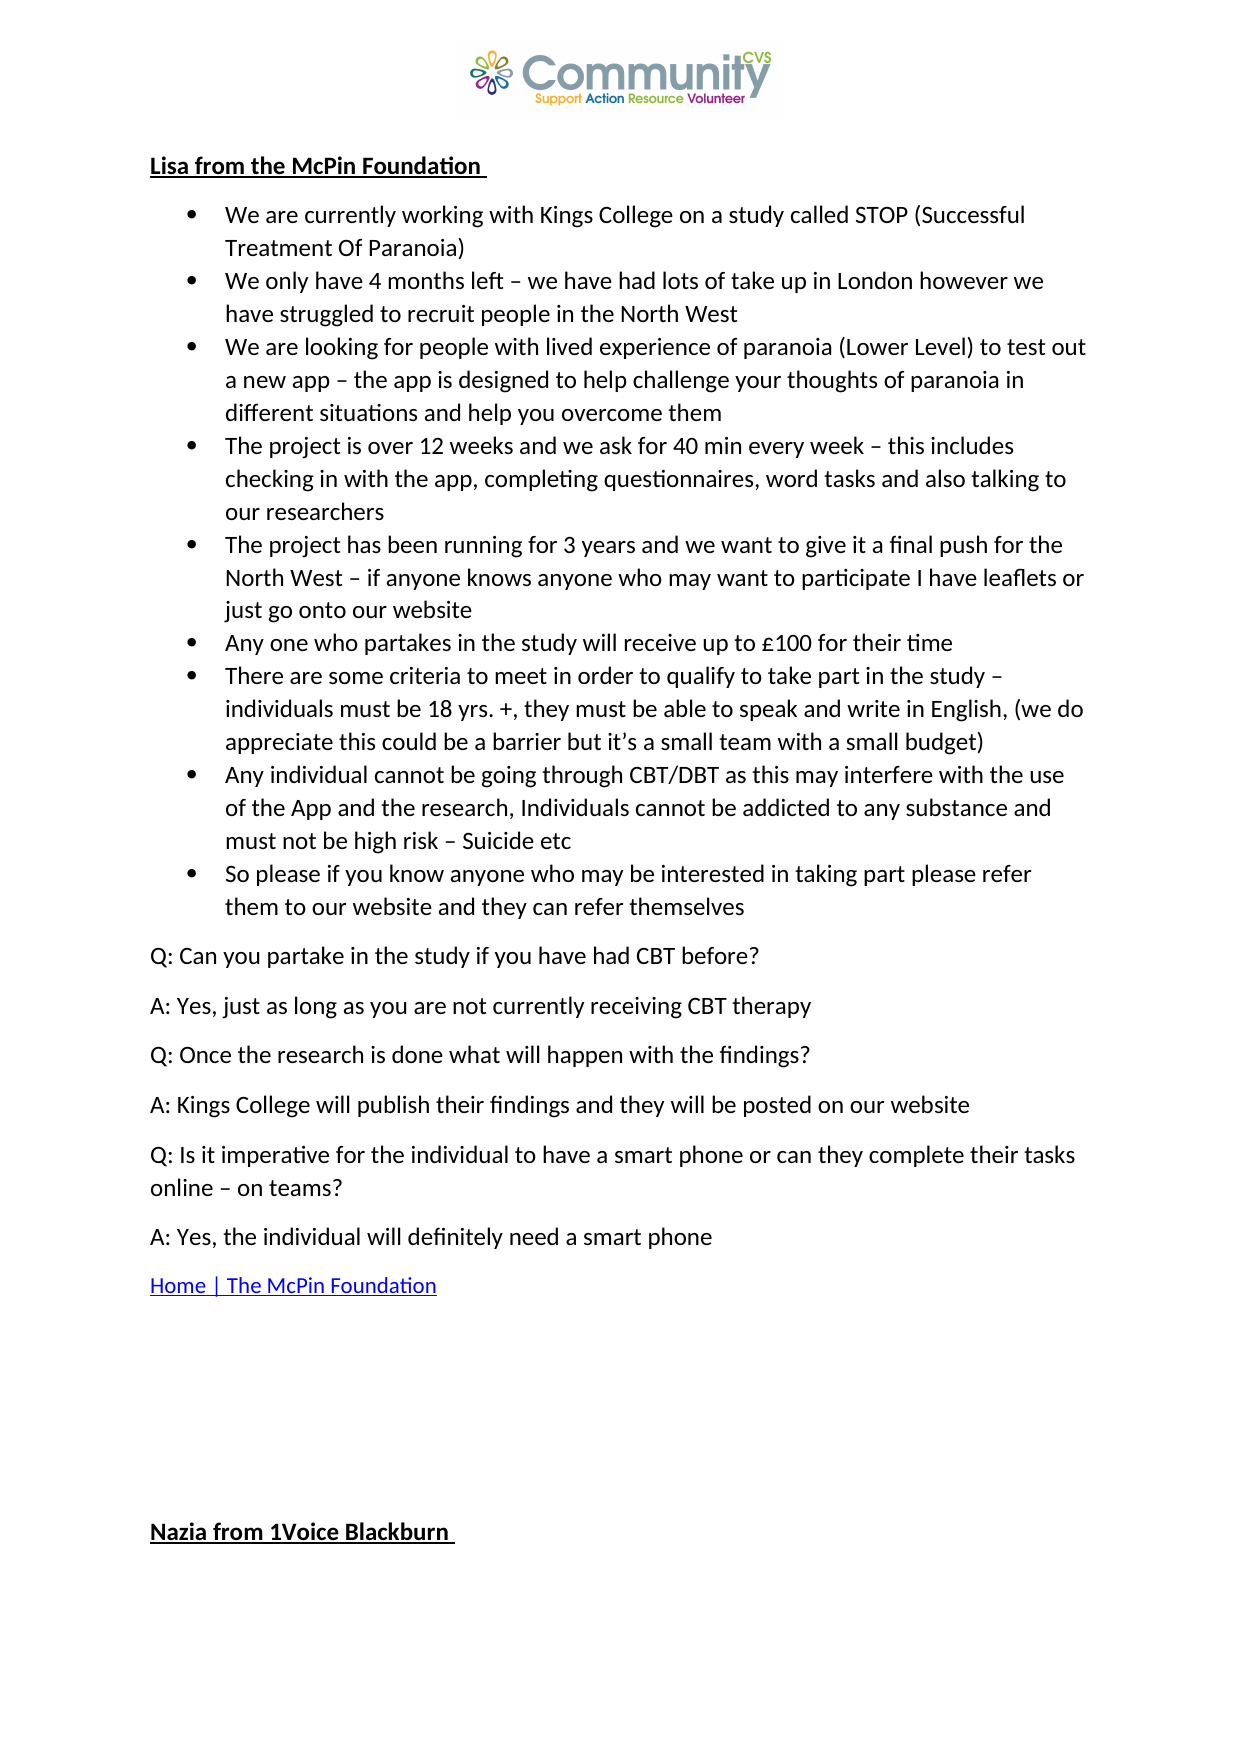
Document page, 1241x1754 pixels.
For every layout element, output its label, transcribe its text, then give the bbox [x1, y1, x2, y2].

text A: Kings College will publish their findings and they will be posted on our website [150, 1089, 1090, 1120]
text A: Yes, just as long as you are not currently receiving CBT therapy [150, 990, 1090, 1021]
list Any individual cannot be going through CBT/DBT as this may interfere with the use of the App and the research, Individuals cannot be addicted to any substance and must not be high risk – Suicide etc [187, 759, 1090, 856]
list We only have 4 months left – we have had lots of take up in London however we have struggled to recruit people in the North West [187, 265, 1090, 329]
text Q: Once the research is done what will happen with the findings? [150, 1039, 1090, 1070]
list The project has been running for 3 years and we want to give it a final push for the North West – if anyone knows anyone who may want to participate I have leaflets or just go onto our website [187, 529, 1090, 625]
text Home | The McPin Foundation [150, 1271, 1090, 1299]
list So please if you know anyone who may be interested in taking part please refer them to our website and they can refer themselves [187, 858, 1090, 921]
list We are looking for people with lived experience of paranoia (Lower Level) to test out a new app – the app is designed to help challenge your thoughts of paranoia in different situations and help you overcome them [187, 331, 1090, 428]
list The project is over 12 weeks and we ask for 40 min every week – this includes checking in with the app, completing questionnaires, word tasks and also talking to our researchers [187, 430, 1090, 526]
list There are some criteria to meet in order to qualify to take part in the study – individuals must be 18 yrs. +, they must be able to speak and write in English, (we do appreciate this could be a barrier but it’s a small team with a small budget) [187, 660, 1090, 757]
list Any one who partakes in the study will receive up to £100 for their time [187, 627, 1090, 658]
text Q: Is it imperative for the individual to have a smart phone or can they complete their tasks online – on teams? [150, 1139, 1090, 1202]
text Lisa from the McPin Foundation [150, 150, 1090, 181]
picture [456, 36, 785, 118]
text A: Yes, the individual will definitely need a smart phone [150, 1221, 1090, 1252]
text Q: Can you partake in the study if you have had CBT before? [150, 940, 1090, 971]
list We are currently working with Kings College on a study called STOP (Successful Treatment Of Paranoia) [187, 199, 1090, 263]
text Nazia from 1Voice Blackburn [150, 1516, 1090, 1547]
